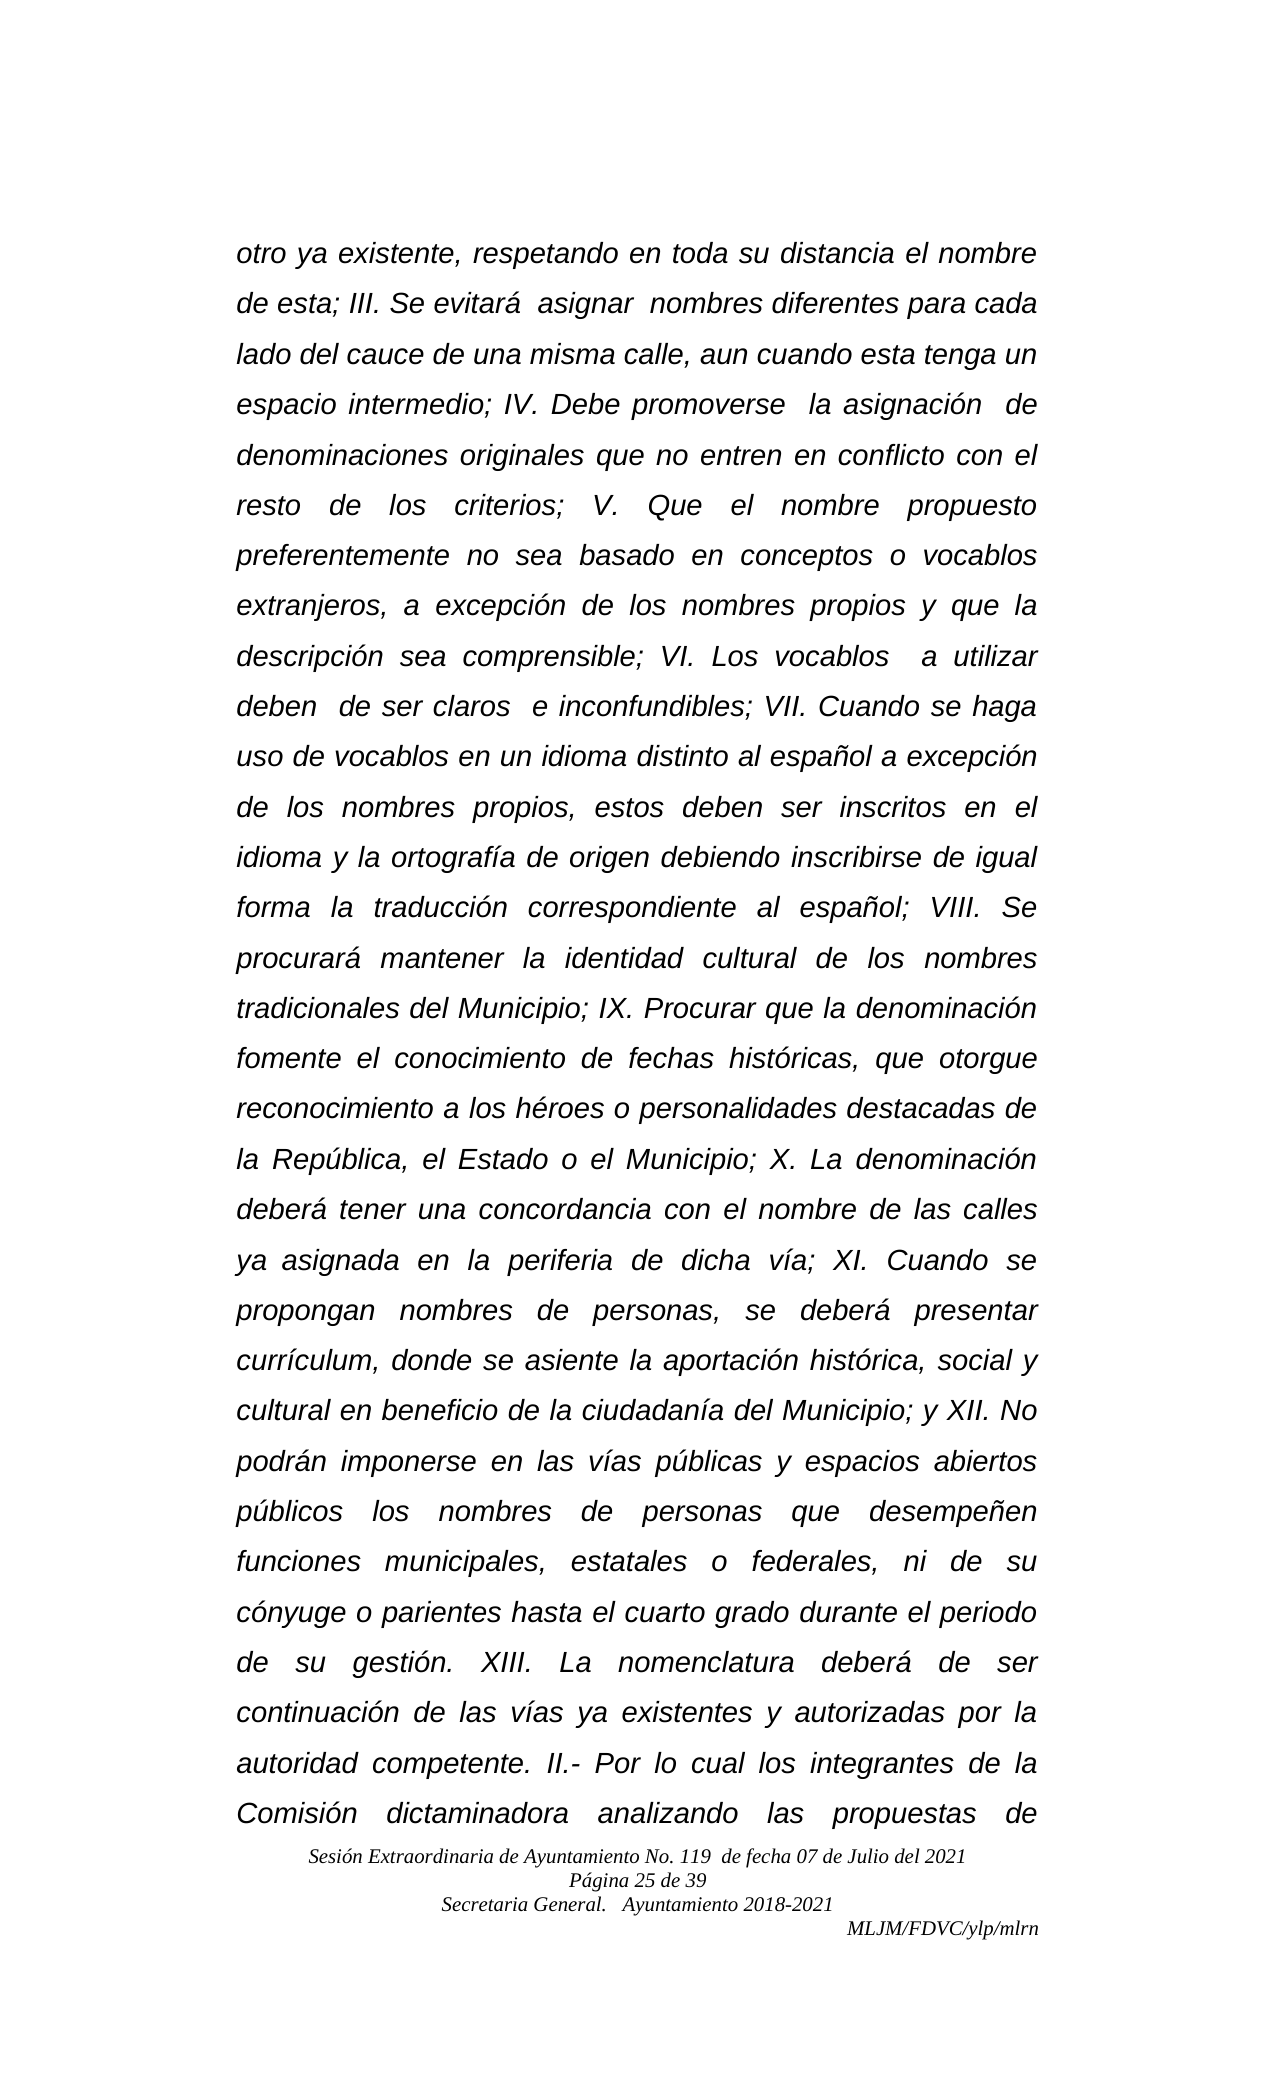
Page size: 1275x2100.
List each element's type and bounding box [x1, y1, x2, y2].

text [236, 236, 1039, 1829]
